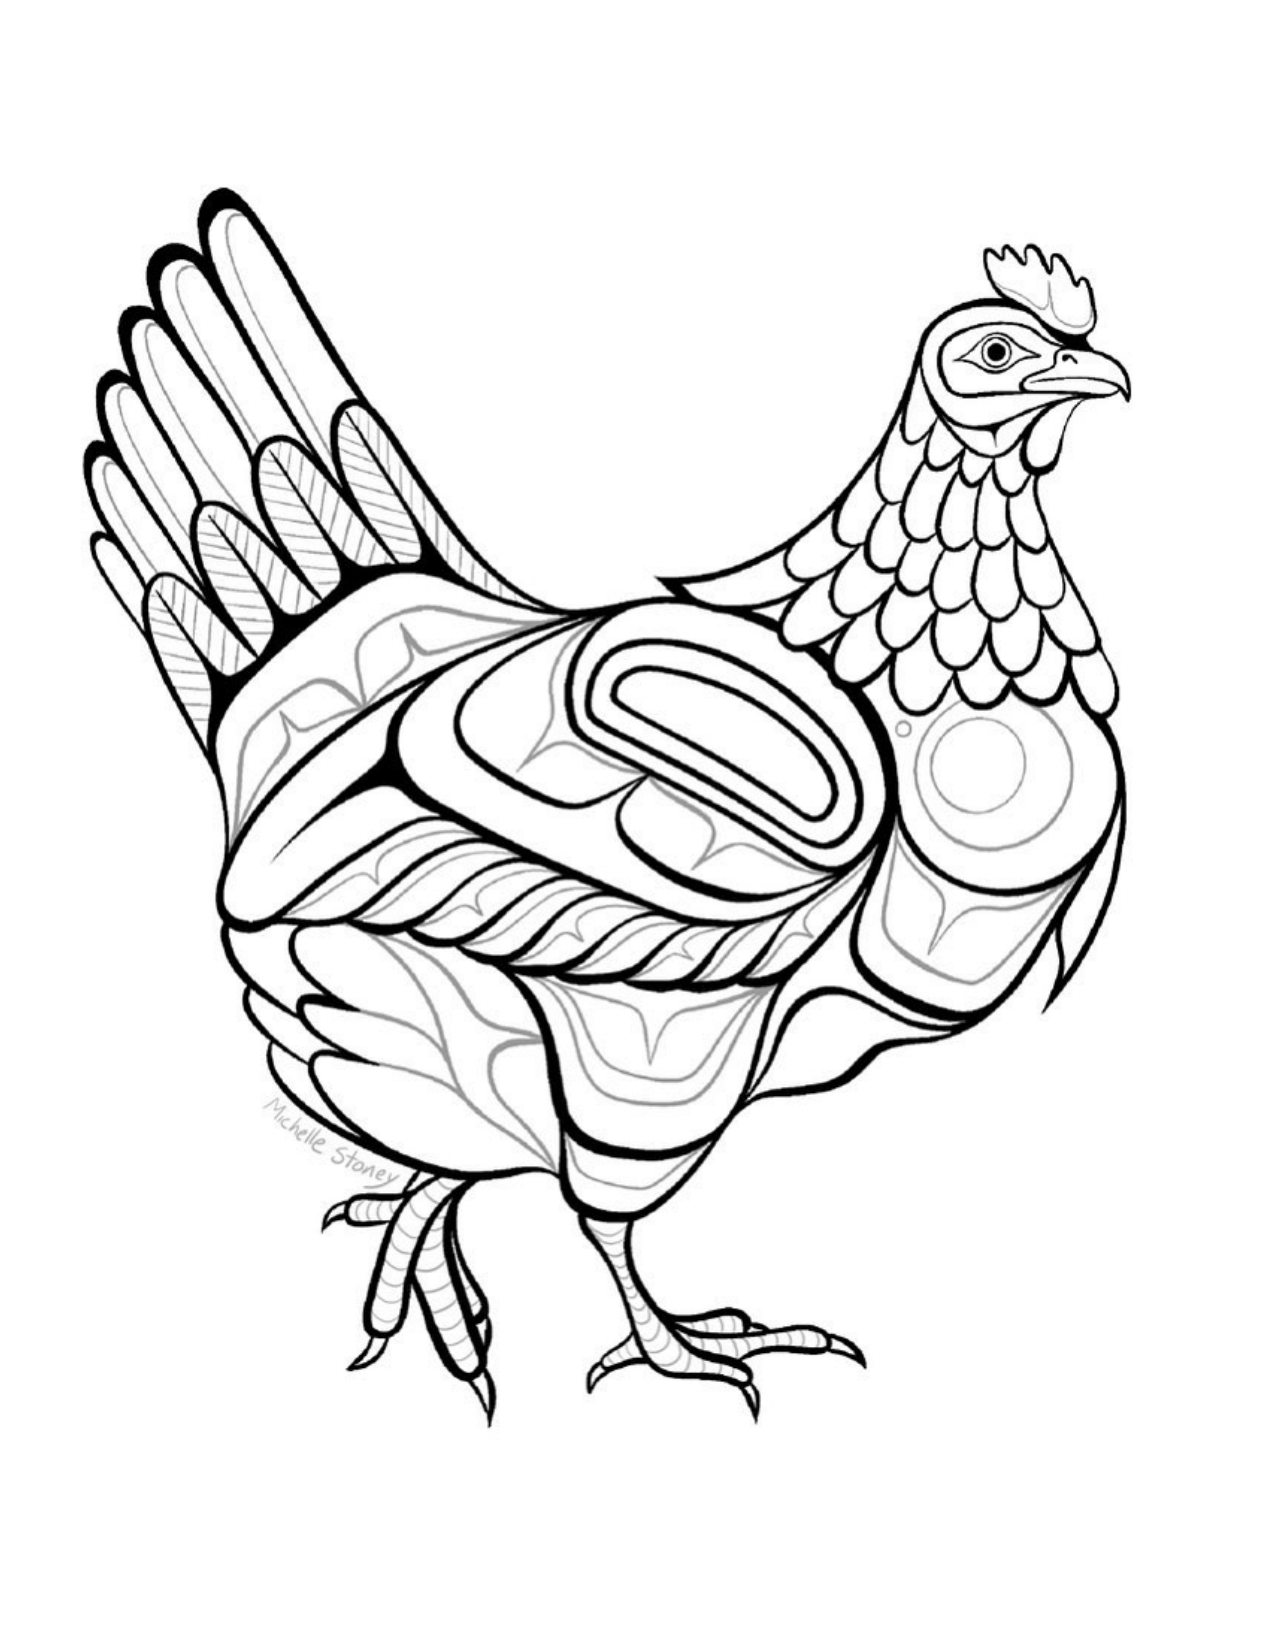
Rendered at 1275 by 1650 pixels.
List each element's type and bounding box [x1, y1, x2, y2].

picture [0, 150, 1275, 1494]
